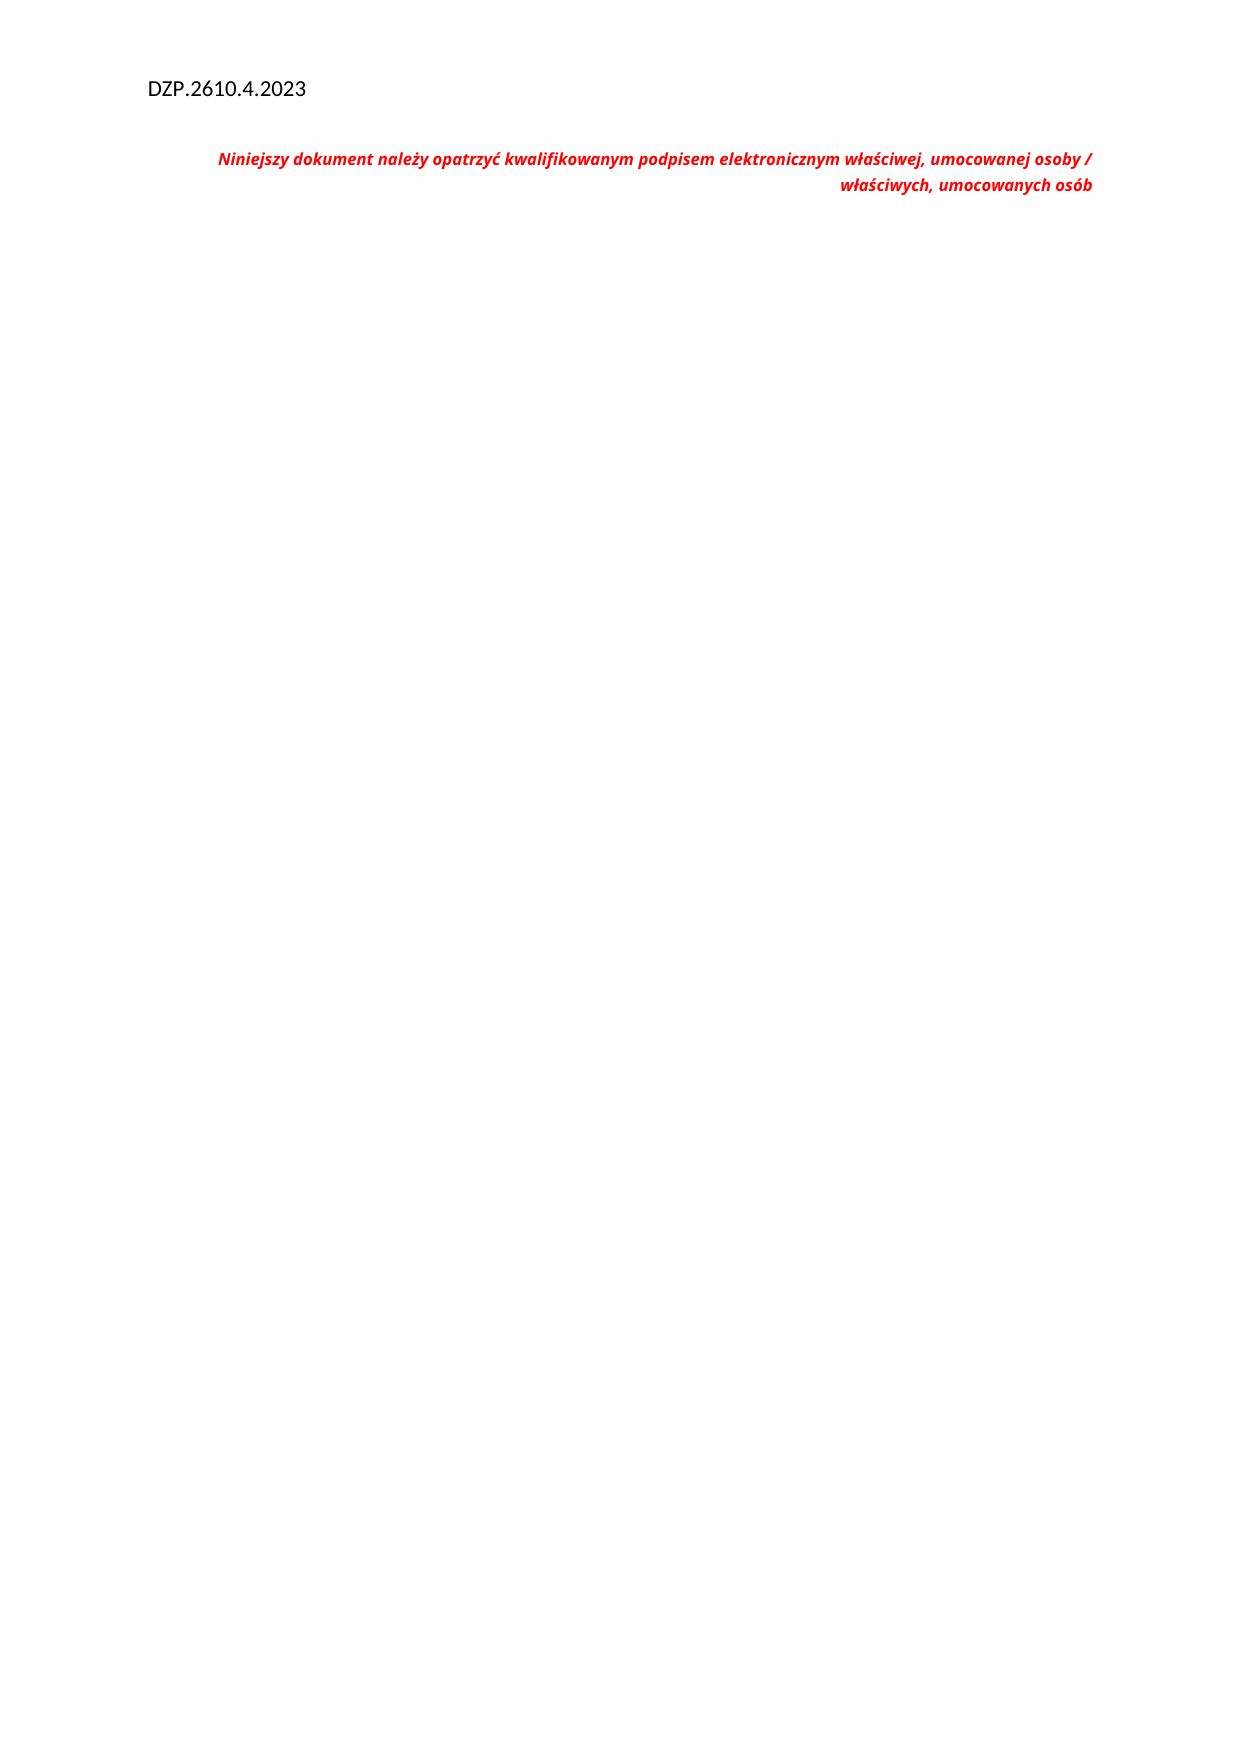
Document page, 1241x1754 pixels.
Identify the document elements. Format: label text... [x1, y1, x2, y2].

text Niniejszy dokument należy opatrzyć kwalifikowanym podpisem elektronicznym właściwej, umocowanej osoby / właściwych, umocowanych osób [148, 148, 1093, 196]
